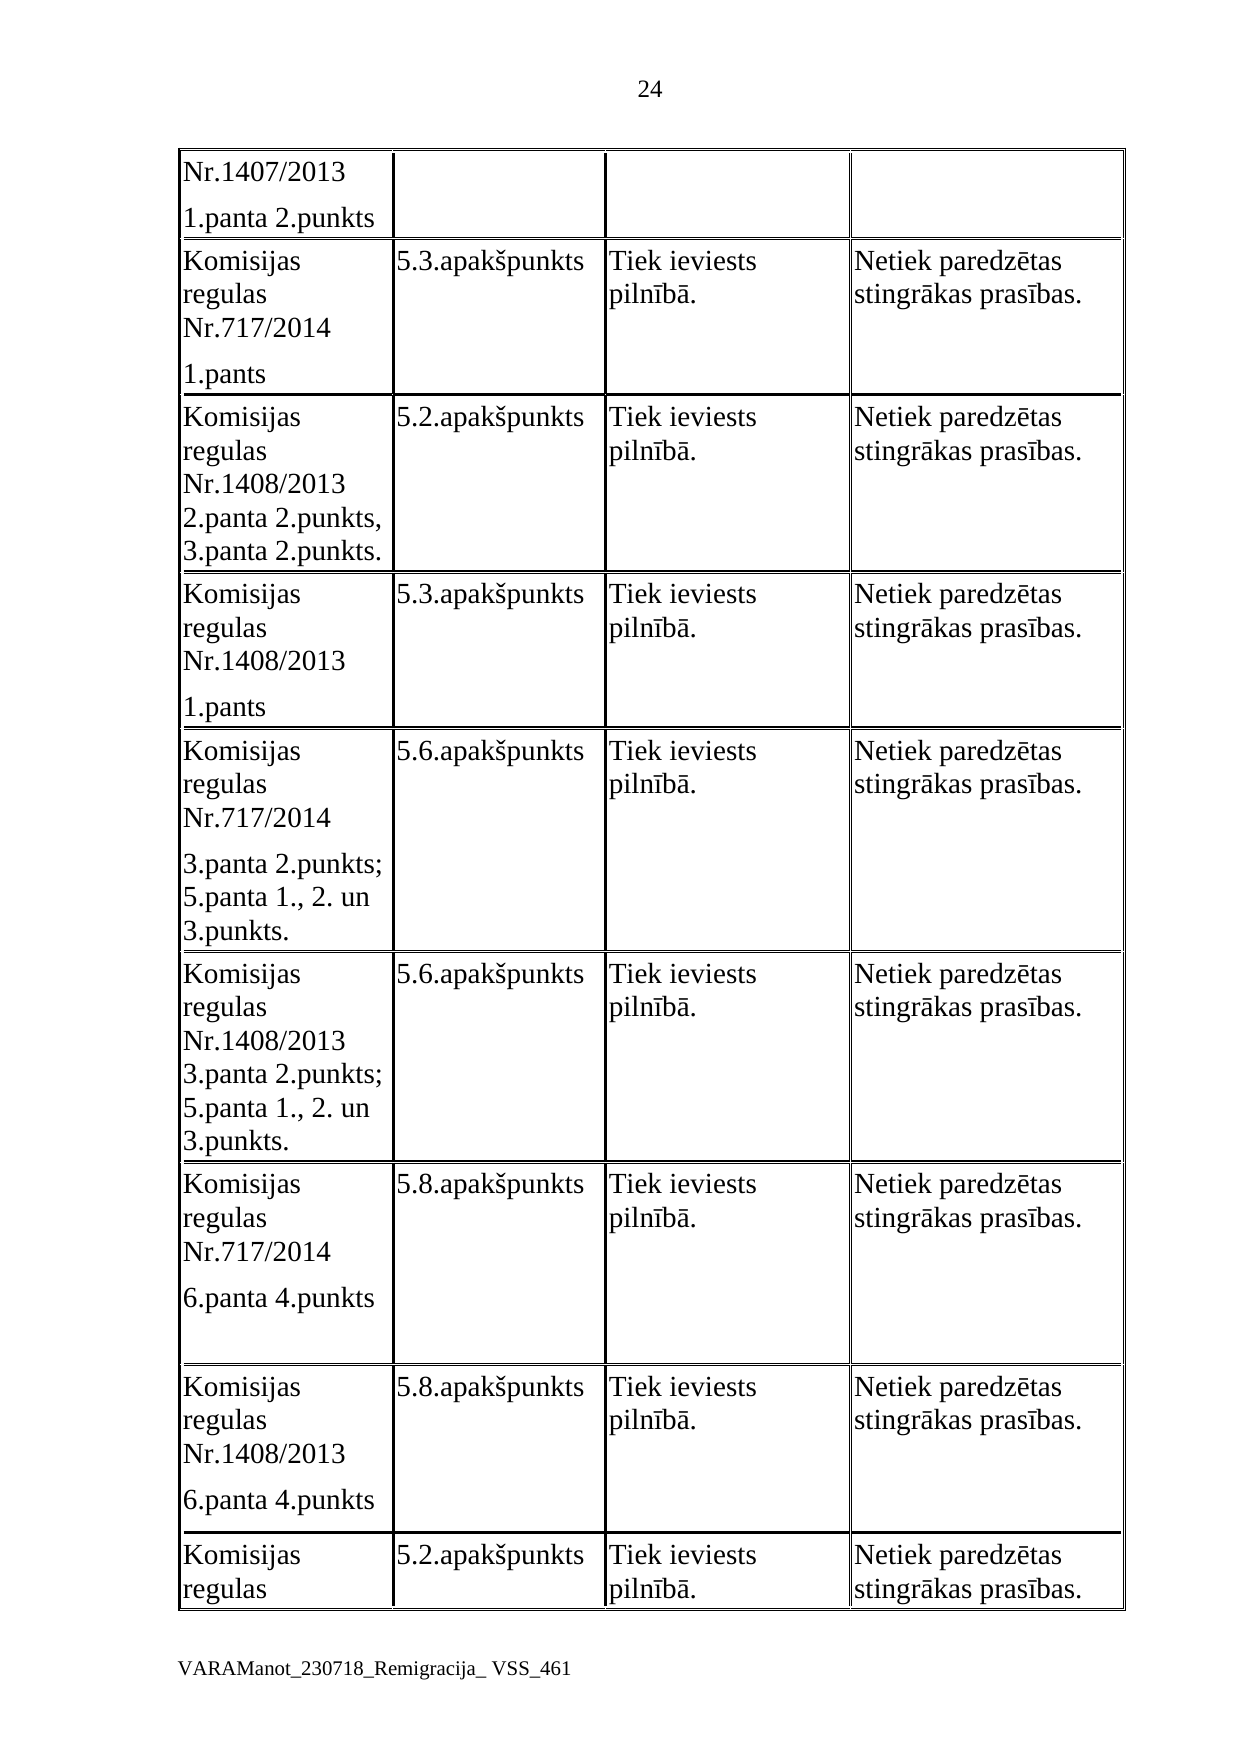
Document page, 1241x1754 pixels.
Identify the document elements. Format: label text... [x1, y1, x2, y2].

table_cell Komisijas regulas Nr.717/2014 1.pants [180, 237, 393, 393]
table_cell Tiek ieviests pilnībā. [607, 953, 849, 1160]
table_cell Komisijas regulas Nr.717/2014 3.panta 2.punkts; 5.panta 1., 2. un 3.punkts. [181, 726, 392, 949]
table_cell 5.3.apakšpunkts [395, 574, 604, 726]
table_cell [605, 1534, 851, 1608]
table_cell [180, 149, 393, 237]
table_cell Tiek ieviests pilnībā. [607, 574, 849, 726]
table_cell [851, 151, 1123, 237]
table_cell 5.3.apakšpunkts [395, 240, 604, 393]
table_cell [605, 151, 851, 237]
table_cell Tiek ieviests pilnībā. [607, 396, 849, 570]
table_cell 5.2.apakšpunkts [393, 1534, 605, 1608]
table_cell 5.6.apakšpunkts [395, 953, 604, 1160]
table_cell Netiek paredzētas stingrākas prasības. [852, 570, 1123, 726]
table_cell Komisijas regulas Nr.1408/2013 3.panta 2.punkts; 5.panta 1., 2. un 3.punkts. [181, 950, 392, 1160]
table_cell 5.8.apakšpunkts [395, 1164, 604, 1362]
table_cell 5.8.apakšpunkts [395, 1366, 604, 1531]
table_cell 5.3.apakšpunkts [393, 151, 605, 237]
table_cell Tiek ieviests pilnībā. [607, 240, 849, 393]
table_cell Komisijas regulas Nr.1408/2013 6.panta 4.punkts [181, 1363, 392, 1531]
table_cell Netiek paredzētas stingrākas prasības. [852, 1363, 1123, 1531]
table_cell Komisijas regulas Nr.717/2014 6.panta 4.punkts [181, 1160, 392, 1362]
table_cell Netiek paredzētas stingrākas prasības. [852, 950, 1123, 1160]
table_cell Netiek paredzētas stingrākas prasības. [852, 1160, 1123, 1362]
table_cell Netiek paredzētas stingrākas prasības. [852, 726, 1123, 949]
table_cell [851, 1531, 1123, 1608]
table_cell Komisijas regulas Nr.1408/2013 2.panta 2.punkts, 3.panta 2.punkts. [180, 393, 392, 570]
table_cell Tiek ieviests pilnībā. [607, 1366, 849, 1531]
table_cell Komisijas regulas Nr.1408/2013 1.pants [181, 570, 392, 726]
table_cell 5.6.apakšpunkts [395, 730, 604, 949]
table_cell Tiek ieviests pilnībā. [607, 730, 849, 949]
table_cell Tiek ieviests pilnībā. [607, 1164, 849, 1362]
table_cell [181, 1531, 393, 1608]
table_cell 5.2.apakšpunkts [395, 396, 604, 570]
table_cell Netiek paredzētas stingrākas prasības. [852, 393, 1124, 570]
table_cell Netiek paredzētas stingrākas prasības. [851, 237, 1124, 393]
